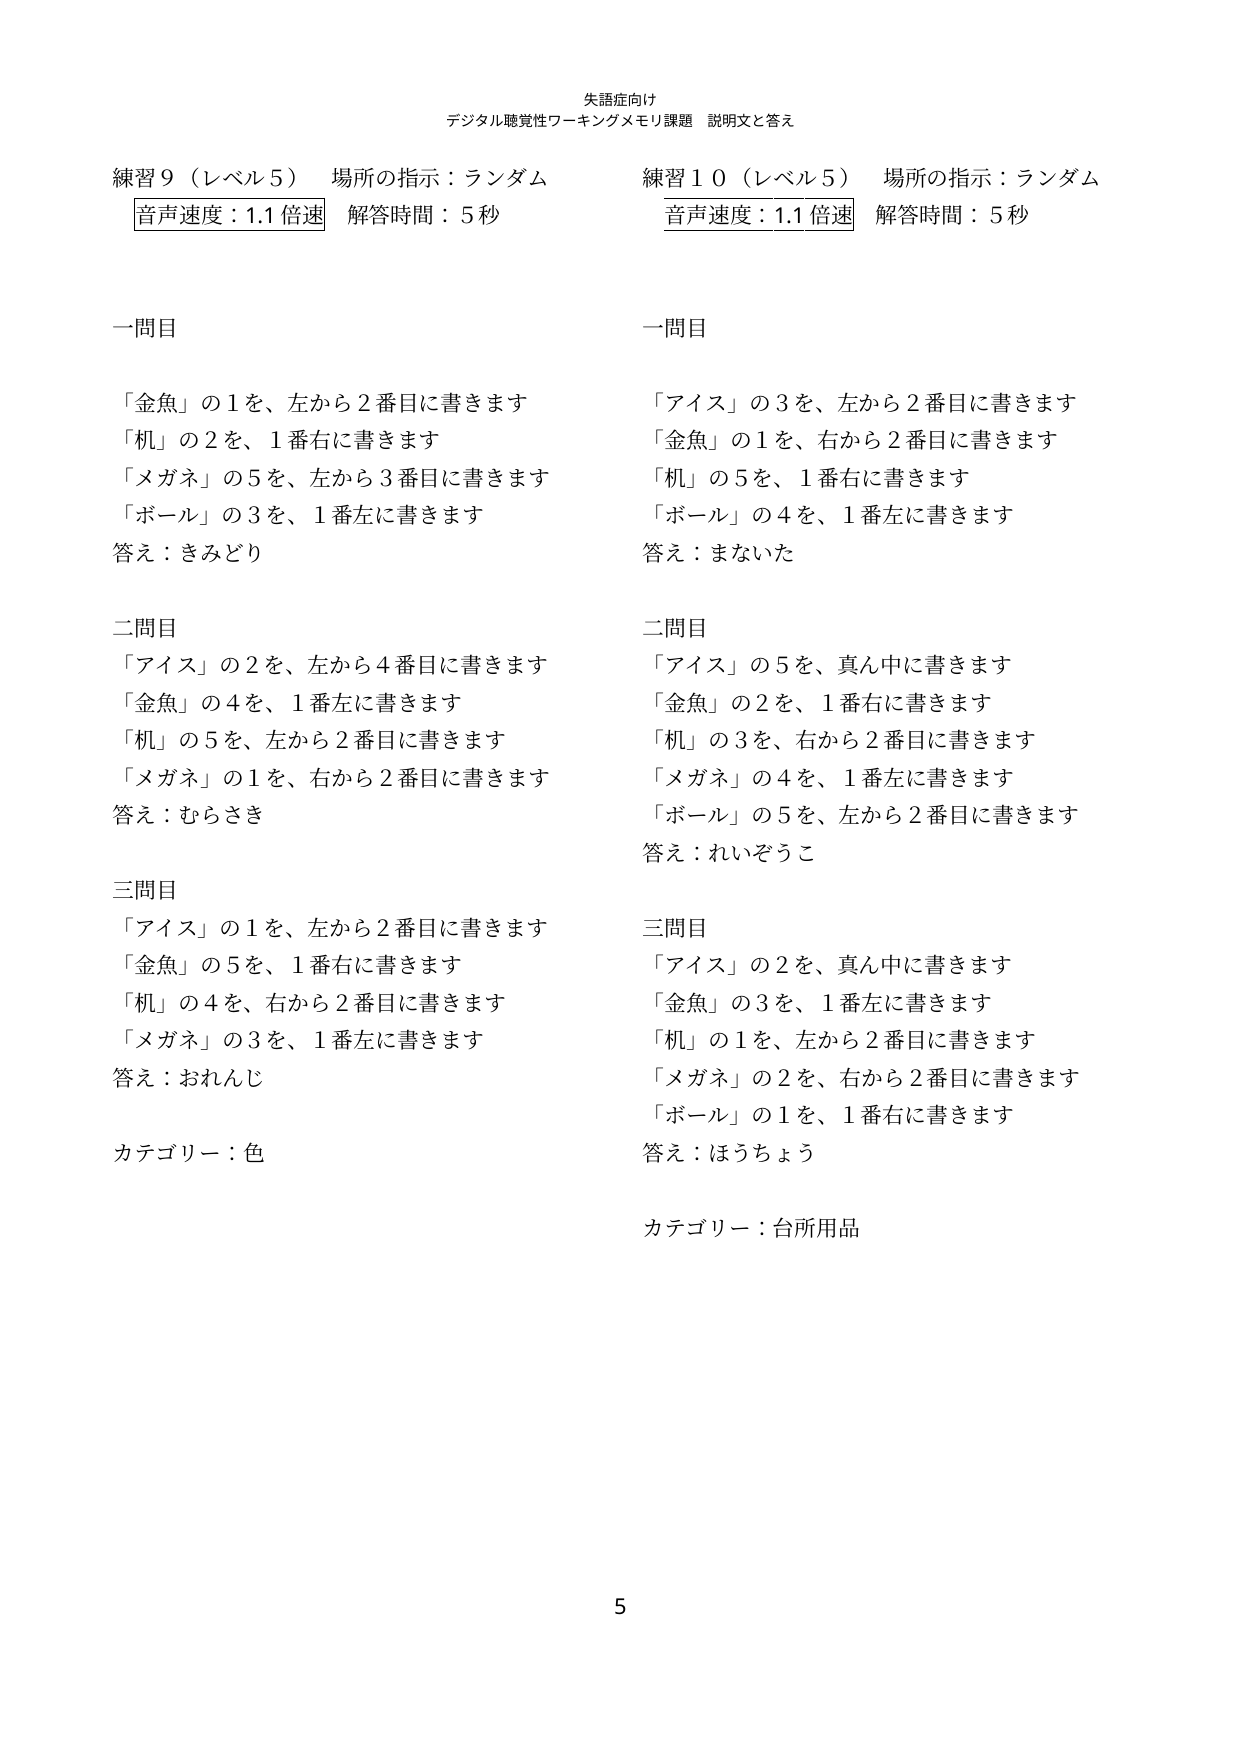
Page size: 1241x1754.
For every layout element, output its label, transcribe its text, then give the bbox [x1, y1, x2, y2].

text 「メガネ」の３を、１番左に書きます [112, 1021, 598, 1058]
text 「アイス」の２を、真ん中に書きます [642, 946, 1128, 983]
text 練習９（レベル５） 場所の指示：ランダム [112, 158, 598, 196]
text 「メガネ」の２を、右から２番目に書きます [642, 1058, 1128, 1096]
text 「金魚」の１を、左から２番目に書きます [112, 383, 598, 421]
text 「アイス」の３を、左から２番目に書きます [642, 383, 1128, 421]
text 「机」の４を、右から２番目に書きます [112, 983, 598, 1021]
text 「金魚」の５を、１番右に書きます [112, 946, 598, 983]
text 「ボール」の４を、１番左に書きます [642, 496, 1128, 533]
text 答え：ほうちょう [642, 1133, 1128, 1171]
text 答え：きみどり [112, 533, 598, 571]
text 「アイス」の１を、左から２番目に書きます [112, 908, 598, 946]
text 「机」の５を、左から２番目に書きます [112, 721, 598, 758]
text 「メガネ」の４を、１番左に書きます [642, 758, 1128, 796]
text 「ボール」の５を、左から２番目に書きます [642, 796, 1128, 833]
text 「金魚」の２を、１番右に書きます [642, 683, 1128, 721]
text 「金魚」の４を、１番左に書きます [112, 683, 598, 721]
text カテゴリー：台所用品 [642, 1208, 1128, 1246]
text 一問目 [112, 308, 598, 346]
text 三問目 [642, 908, 1128, 946]
text 「アイス」の５を、真ん中に書きます [642, 646, 1128, 683]
text 「金魚」の１を、右から２番目に書きます [642, 421, 1128, 458]
text 「ボール」の１を、１番右に書きます [642, 1096, 1128, 1133]
text 答え：まないた [642, 533, 1128, 571]
text 一問目 [642, 308, 1128, 346]
text 「金魚」の３を、１番左に書きます [642, 983, 1128, 1021]
text 音声速度：1.1倍速 解答時間：５秒 [642, 196, 1128, 233]
text 二問目 [642, 608, 1128, 646]
text 答え：おれんじ [112, 1058, 598, 1096]
text 三問目 [112, 871, 598, 908]
text カテゴリー：色 [112, 1133, 598, 1171]
text 答え：れいぞうこ [642, 833, 1128, 871]
text 「ボール」の３を、１番左に書きます [112, 496, 598, 533]
text 「机」の１を、左から２番目に書きます [642, 1021, 1128, 1058]
text 「メガネ」の１を、右から２番目に書きます [112, 758, 598, 796]
text 二問目 [112, 608, 598, 646]
text 答え：むらさき [112, 796, 598, 833]
text 音声速度：1.1倍速 解答時間：５秒 [112, 196, 598, 233]
text 「机」の３を、右から２番目に書きます [642, 721, 1128, 758]
text 「メガネ」の５を、左から３番目に書きます [112, 458, 598, 496]
text 「机」の２を、１番右に書きます [112, 421, 598, 458]
text 「机」の５を、１番右に書きます [642, 458, 1128, 496]
text 練習１０（レベル５） 場所の指示：ランダム [642, 158, 1128, 196]
text 「アイス」の２を、左から４番目に書きます [112, 646, 598, 683]
